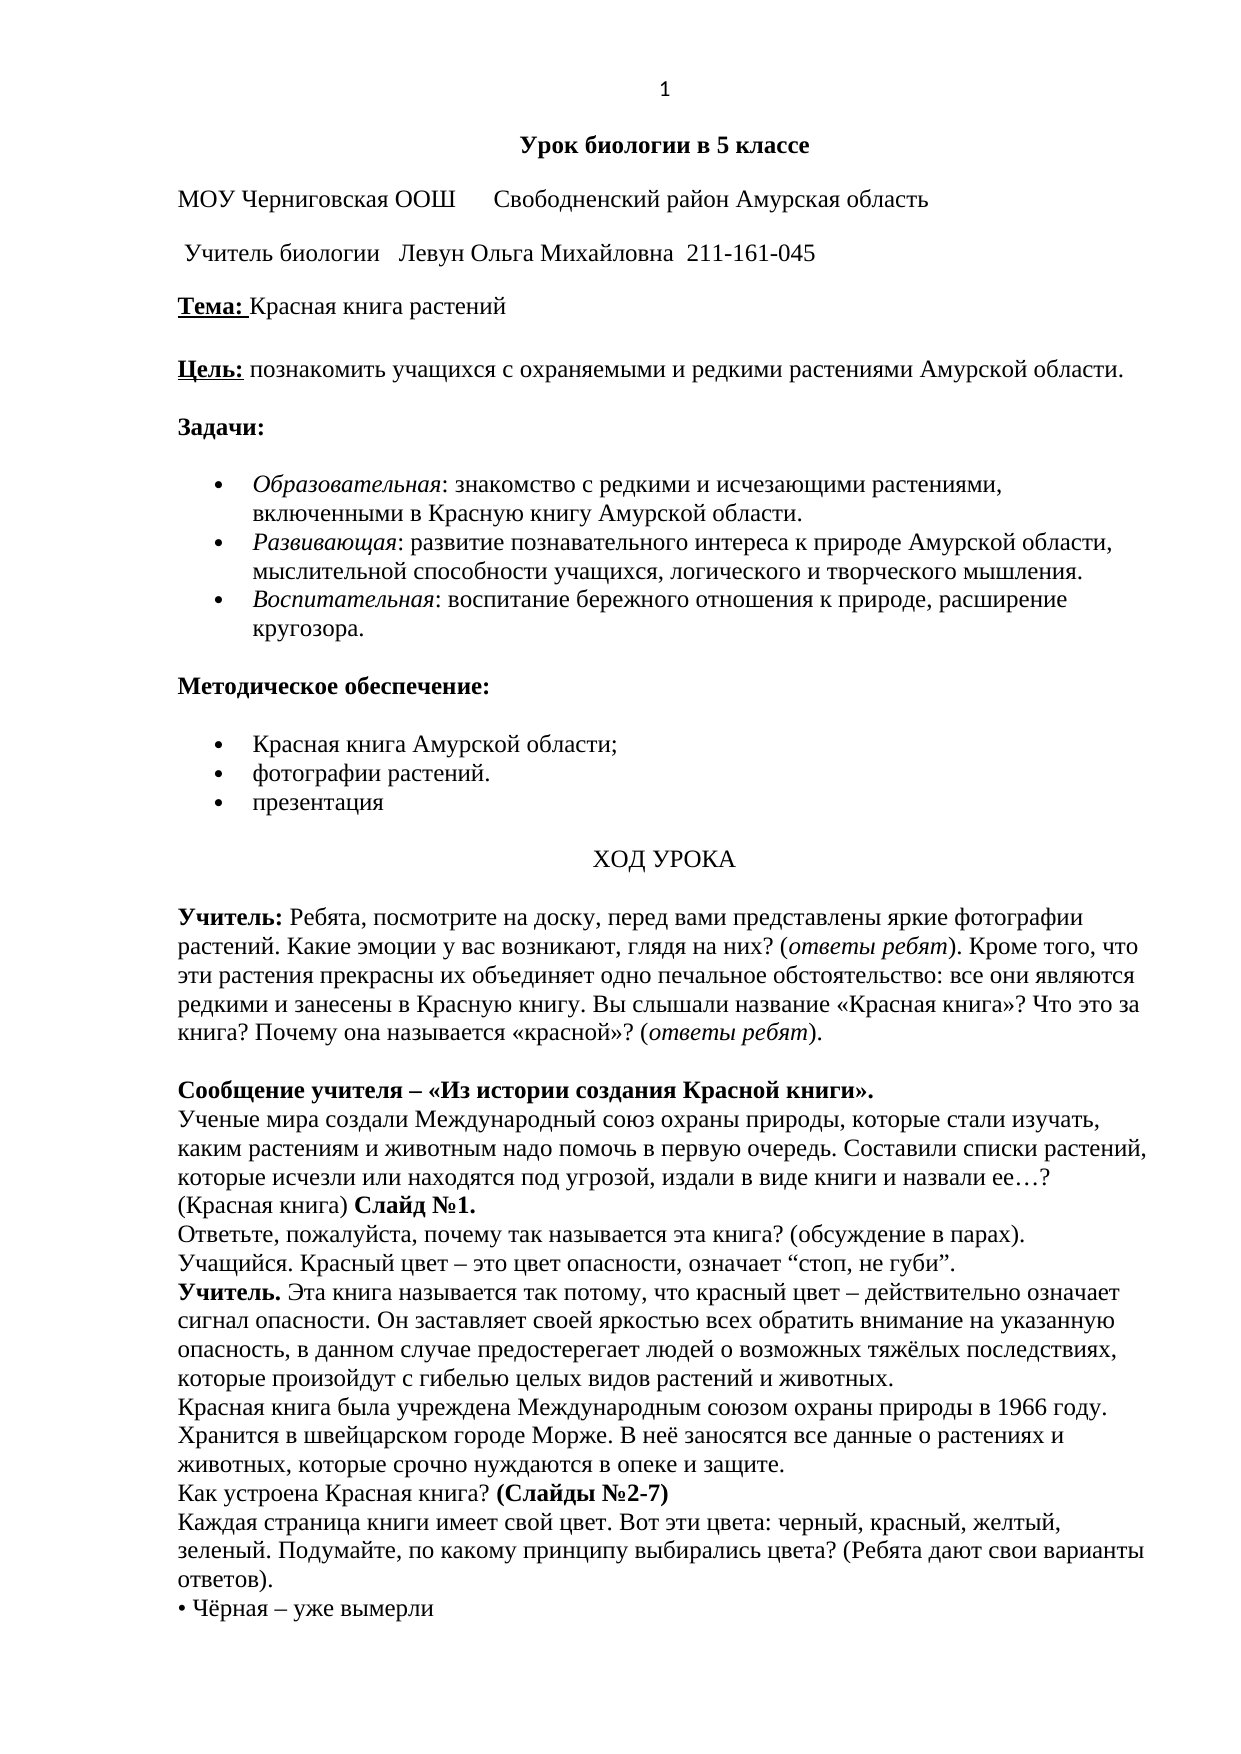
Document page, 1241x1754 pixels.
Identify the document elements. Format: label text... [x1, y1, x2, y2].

text Цель: познакомить учащихся с охраняемыми и редкими растениями Амурской области. [177, 354, 1152, 382]
text Учитель биологии Левун Ольга Михайловна 211-161-045 [177, 238, 1152, 266]
text Урок биологии в 5 классе [177, 130, 1152, 159]
text МОУ Черниговская ООШ Свободненский район Амурская область [177, 184, 1152, 212]
list Развивающая: развитие познавательного интереса к природе Амурской области, мыслительной способности учащихся, логического и творческого мышления. [215, 527, 1152, 584]
list фотографии растений. [215, 758, 1152, 787]
text Тема: Красная книга растений [177, 291, 1152, 320]
text Задачи: [177, 412, 1152, 440]
text ХОД УРОКА [177, 844, 1152, 873]
list Воспитательная: воспитание бережного отношения к природе, расширение кругозора. [215, 584, 1152, 642]
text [177, 1075, 1152, 1622]
list Красная книга Амурской области; [215, 729, 1152, 758]
list Образовательная: знакомство с редкими и исчезающими растениями, включенными в Красную книгу Амурской области. [215, 469, 1152, 527]
list презентация [215, 787, 1152, 815]
text Учитель: Ребята, посмотрите на доску, перед вами представлены яркие фотографии растений. Какие эмоции у вас возникают, глядя на них? (ответы ребят). Кроме того, что эти растения прекрасны их объединяет одно печальное обстоятельство: все они являются редкими и занесены в Красную книгу. Вы слышали название «Красная книга»? Что это за книга? Почему она называется «красной»? (ответы ребят). [177, 902, 1152, 1046]
text Методическое обеспечение: [177, 671, 1152, 700]
